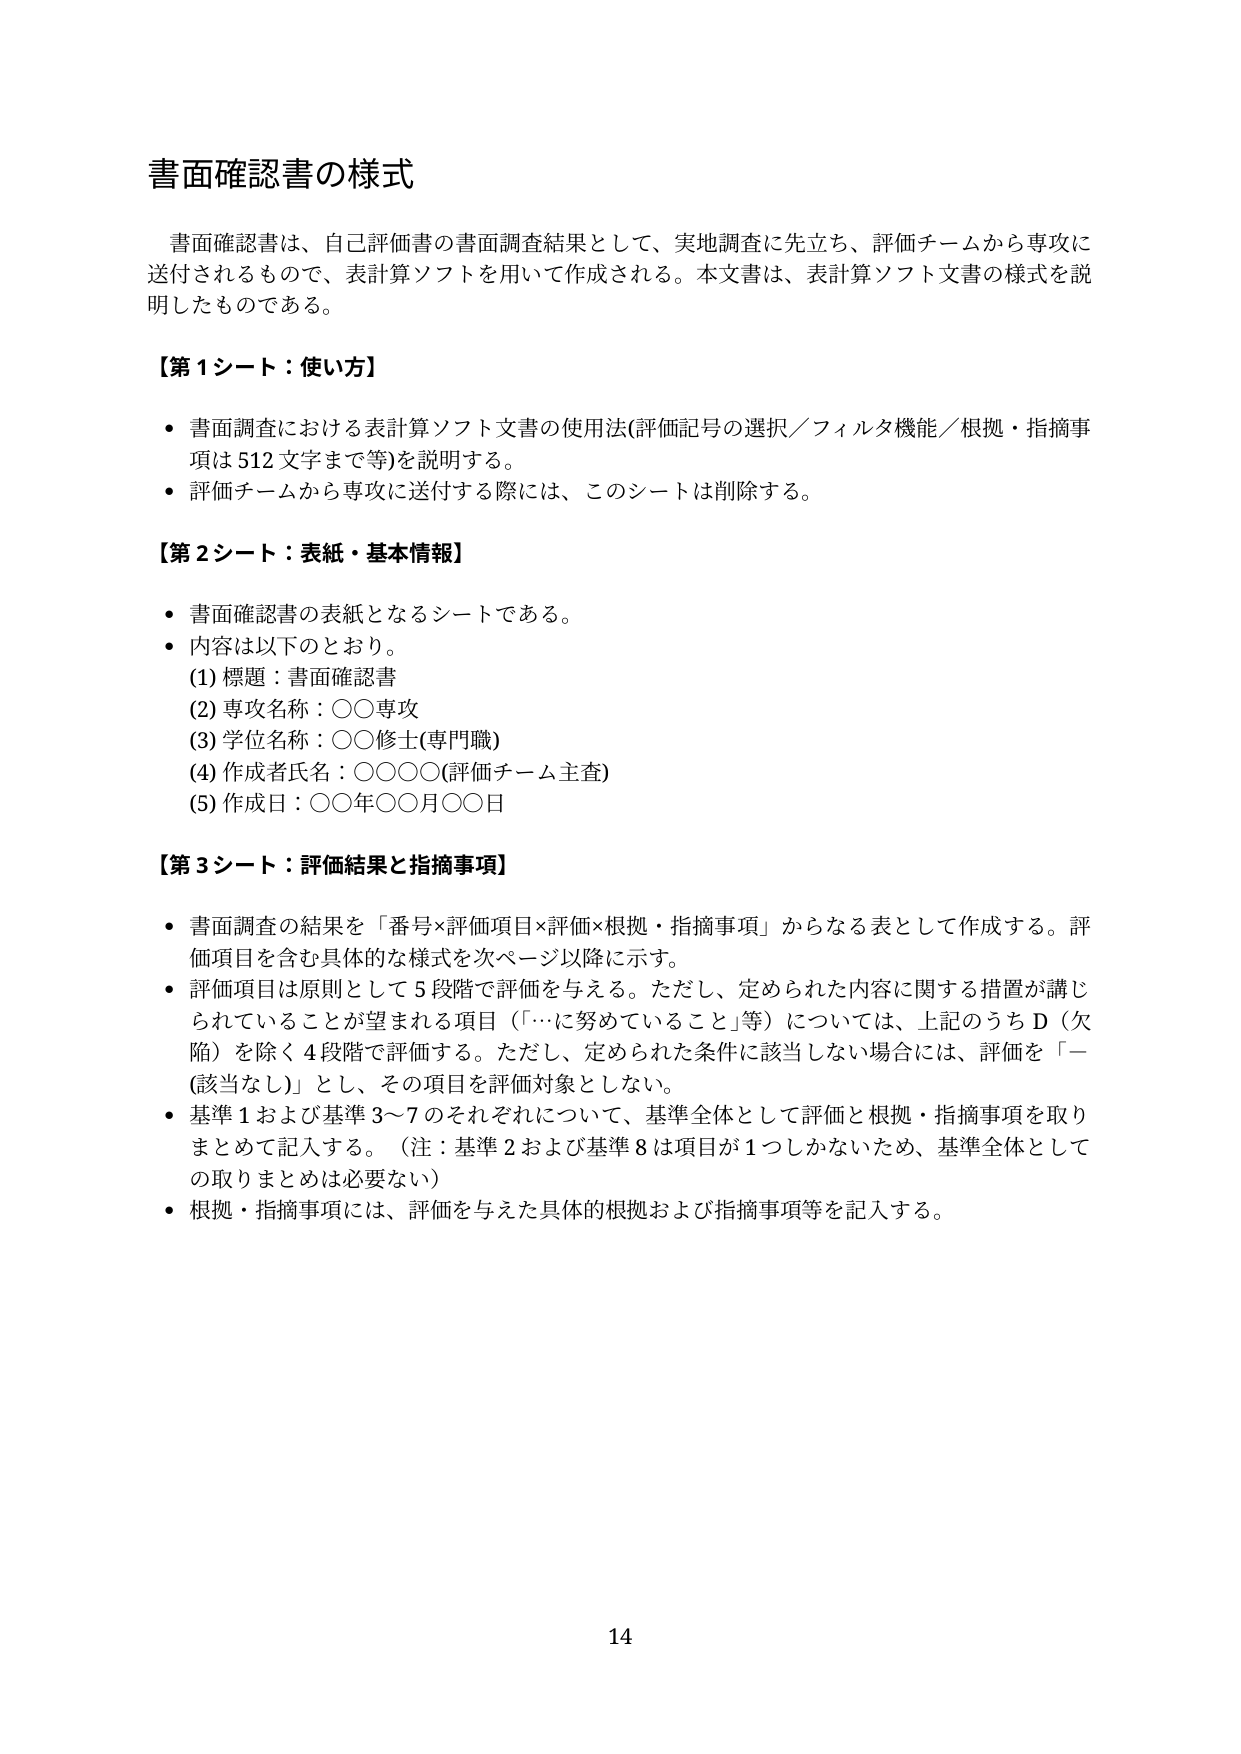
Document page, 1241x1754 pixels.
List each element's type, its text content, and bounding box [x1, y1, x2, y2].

list 書面確認書の表紙となるシートである。 [165, 597, 1092, 629]
list 書面調査の結果を「番号×評価項目×評価×根拠・指摘事項」からなる表として作成する。評価項目を含む具体的な様式を次ページ以降に示す。 [165, 909, 1092, 972]
list 基準1および基準3～7のそれぞれについて、基準全体として評価と根拠・指摘事項を取りまとめて記入する。（注：基準2および基準8は項目が1つしかないため、基準全体としての取りまとめは必要ない） [165, 1099, 1092, 1193]
text 書面確認書は、自己評価書の書面調査結果として、実地調査に先立ち、評価チームから専攻に送付されるもので、表計算ソフトを用いて作成される。本文書は、表計算ソフト文書の様式を説明したものである。 [148, 226, 1092, 320]
text 【第3シート：評価結果と指摘事項】 [148, 848, 1092, 880]
list 評価チームから専攻に送付する際には、このシートは削除する。 [165, 474, 1092, 506]
list 書面調査における表計算ソフト文書の使用法(評価記号の選択／フィルタ機能／根拠・指摘事項は512文字まで等)を説明する。 [165, 411, 1092, 474]
text 書面確認書の様式 [148, 148, 1092, 196]
list 内容は以下のとおり。 (1) 標題：書面確認書 (2) 専攻名称：○○専攻 (3) 学位名称：○○修士(専門職) (4) 作成者氏名：○○○○(評価チーム主査) (5) 作成日：○○年○○月○○日 [165, 629, 1092, 818]
text 【第2シート：表紙・基本情報】 [148, 536, 1092, 568]
text 【第1シート：使い方】 [148, 350, 1092, 382]
list 根拠・指摘事項には、評価を与えた具体的根拠および指摘事項等を記入する。 [165, 1193, 1092, 1225]
list 評価項目は原則として5段階で評価を与える。ただし、定められた内容に関する措置が講じられていることが望まれる項目（｢…に努めていること｣等）については、上記のうちD（欠陥）を除く4段階で評価する。ただし、定められた条件に該当しない場合には、評価を「－(該当なし)」とし、その項目を評価対象としない。 [165, 972, 1092, 1099]
